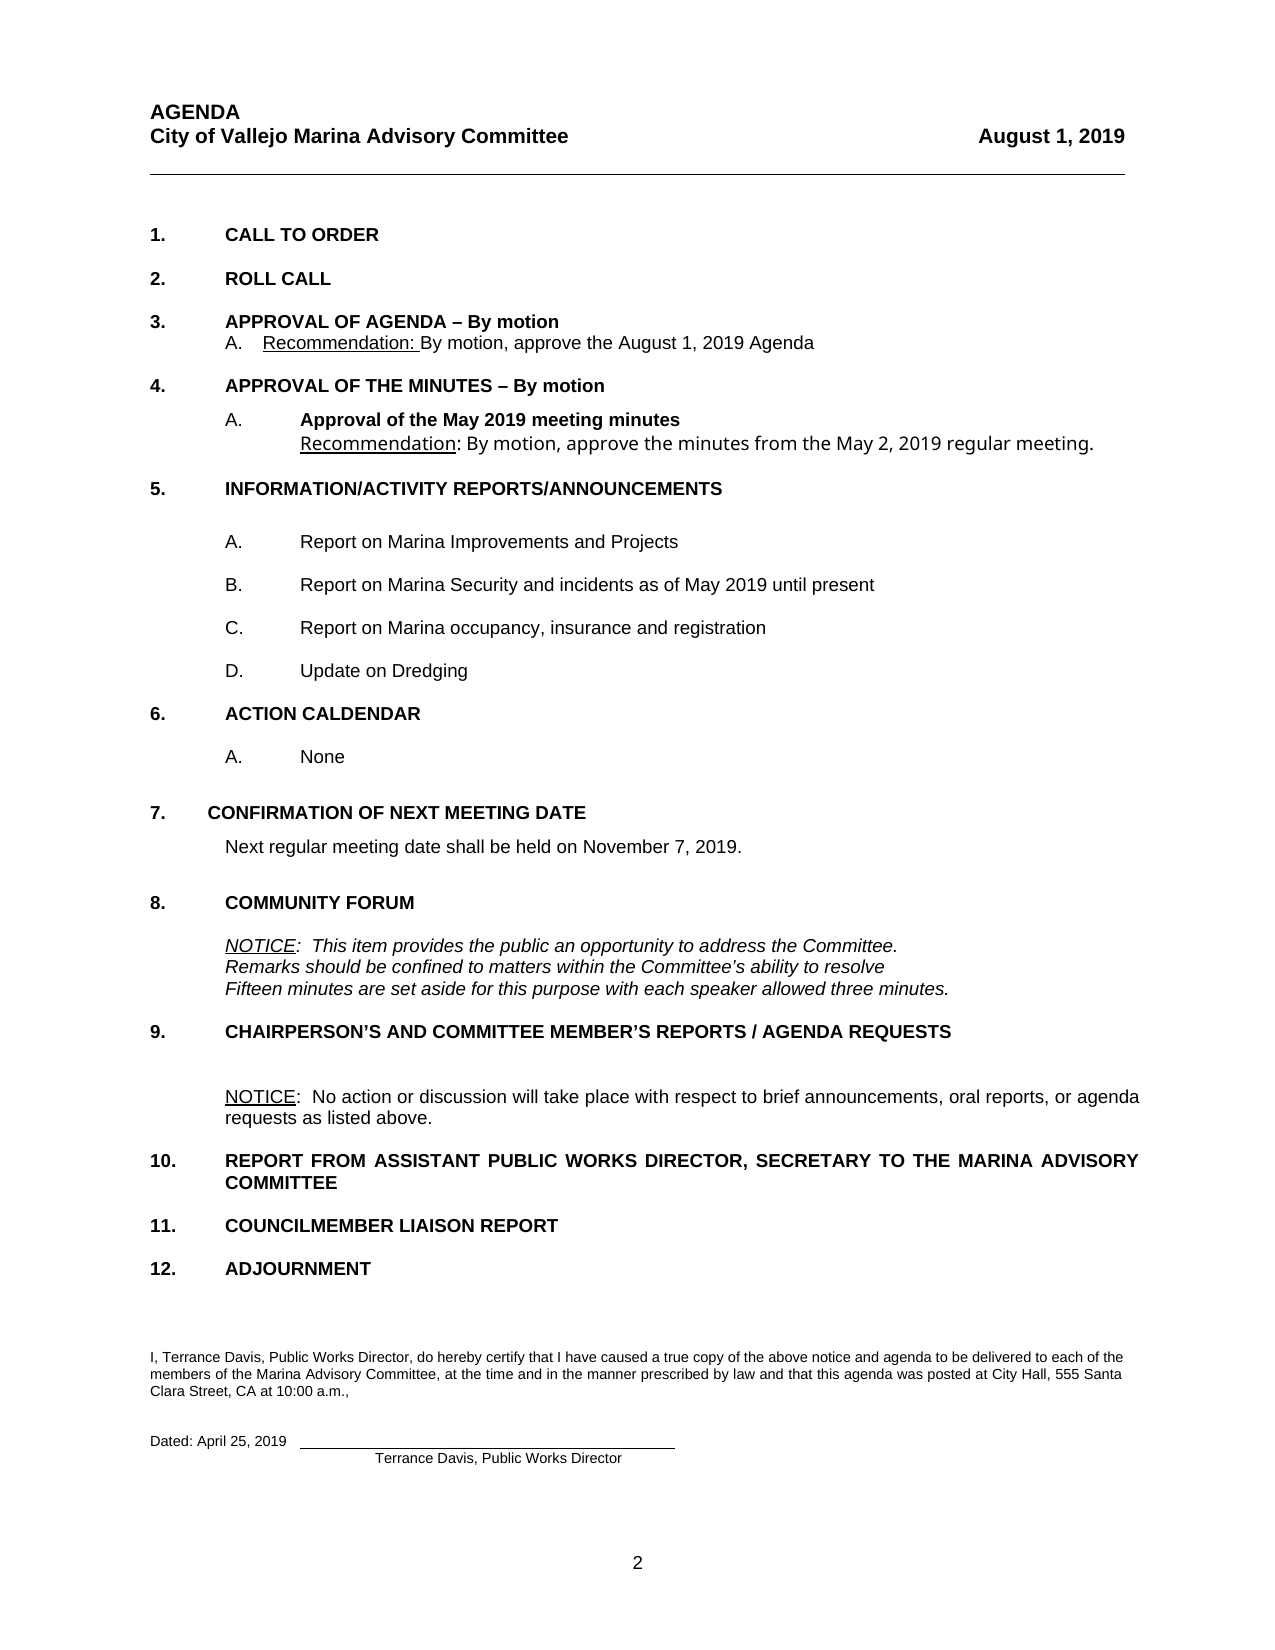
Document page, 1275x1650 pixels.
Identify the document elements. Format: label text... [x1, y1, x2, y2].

list None [225, 746, 1140, 768]
text 5. INFORMATION/ACTIVITY REPORTS/ANNOUNCEMENTS [150, 478, 1140, 499]
list Report on Marina occupancy, insurance and registration [225, 617, 1140, 638]
list CALL TO ORDER [150, 224, 1125, 246]
list APPROVAL OF THE MINUTES – By motion [150, 375, 1140, 397]
list REPORT FROM ASSISTANT PUBLIC WORKS DIRECTOR, SECRETARY TO THE MARINA ADVISORY COMMITTEE [150, 1150, 1140, 1193]
text Fifteen minutes are set aside for this purpose with each speaker allowed three minutes. [150, 978, 1140, 999]
list ROLL CALL [150, 267, 1140, 289]
list ACTION CALDENDAR [150, 703, 1140, 725]
list Report on Marina Improvements and Projects [225, 531, 1140, 552]
list APPROVAL OF AGENDA – By motion [150, 310, 1140, 332]
text Recommendation: By motion, approve the minutes from the May 2, 2019 regular meeting. [300, 431, 1125, 456]
list ADJOURNMENT [150, 1258, 1125, 1280]
text Remarks should be confined to matters within the Committee’s ability to resolve [225, 956, 1140, 978]
list 8. COMMUNITY FORUM [150, 892, 1140, 913]
list Report on Marina Security and incidents as of May 2019 until present [225, 574, 1140, 595]
list COUNCILMEMBER LIAISON REPORT [150, 1215, 1140, 1237]
text NOTICE: No action or discussion will take place with respect to brief announcements, oral reports, or agenda requests as listed above. [225, 1086, 1140, 1129]
list Approval of the May 2019 meeting minutes [225, 409, 1140, 431]
list CHAIRPERSON’S AND COMMITTEE MEMBER’S REPORTS / AGENDA REQUESTS [150, 1021, 1140, 1042]
text I, Terrance Davis, Public Works Director, do hereby certify that I have caused a true copy of the above notice and agenda to be delivered to each of the members of the Marina Advisory Committee, at the time and in the manner prescribed by law and that this agenda was posted at City Hall, 555 Santa Clara Street, CA at 10:00 a.m., [150, 1349, 1125, 1399]
list Recommendation: By motion, approve the August 1, 2019 Agenda [225, 332, 1140, 353]
text Dated: April 25, 2019 ___ [150, 1433, 1125, 1450]
text Terrance Davis, Public Works Director [150, 1450, 1125, 1467]
text Next regular meeting date shall be held on November 7, 2019. [150, 836, 1140, 857]
list Update on Dredging [225, 660, 1140, 682]
text 7. CONFIRMATION OF NEXT MEETING DATE [150, 802, 1140, 823]
text NOTICE: This item provides the public an opportunity to address the Committee. [150, 935, 1140, 956]
